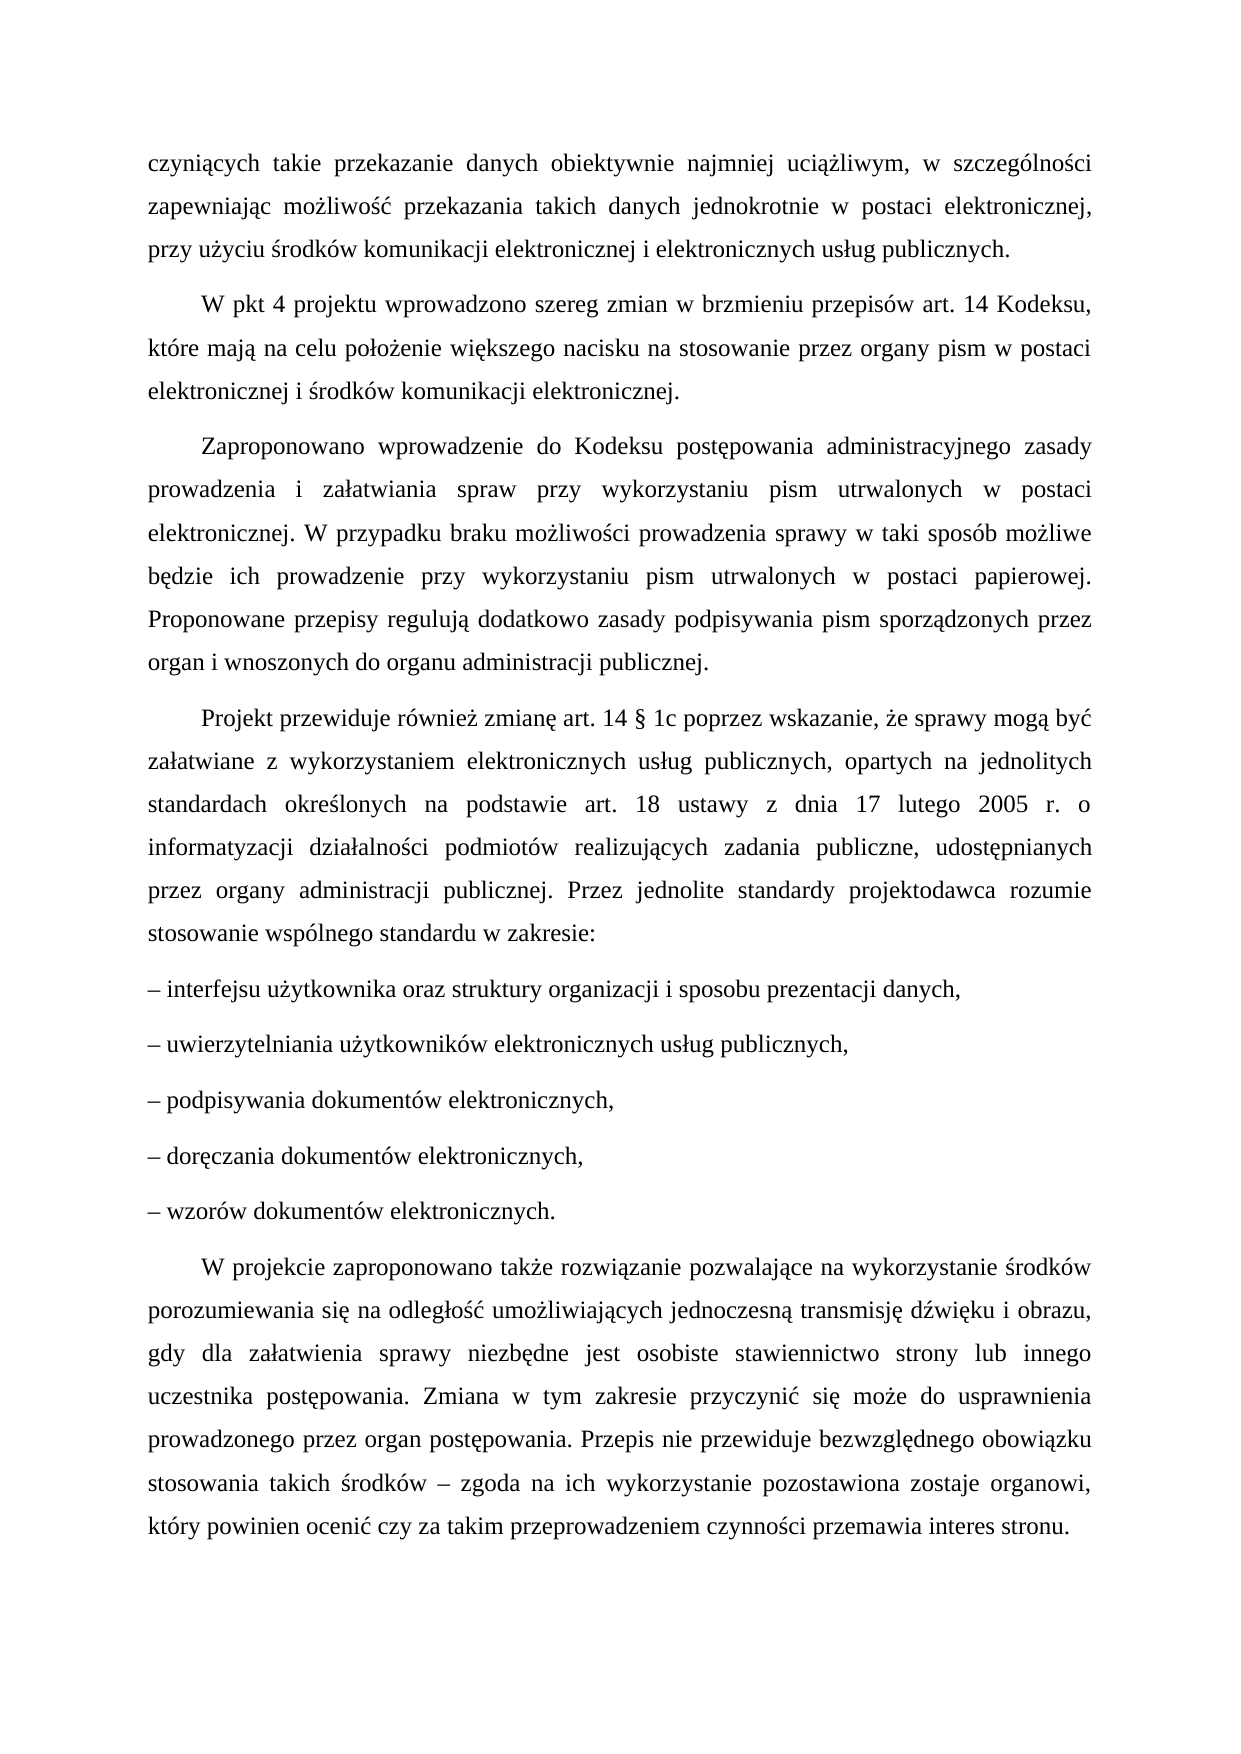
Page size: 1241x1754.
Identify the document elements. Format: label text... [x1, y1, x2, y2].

text – uwierzytelniania użytkowników elektronicznych usług publicznych, [148, 1029, 1093, 1058]
text W projekcie zaproponowano także rozwiązanie pozwalające na wykorzystanie środków porozumiewania się na odległość umożliwiających jednoczesną transmisję dźwięku i obrazu, gdy dla załatwienia sprawy niezbędne jest osobiste stawiennictwo strony lub innego uczestnika postępowania. Zmiana w tym zakresie przyczynić się może do usprawnienia prowadzonego przez organ postępowania. Przepis nie przewiduje bezwzględnego obowiązku stosowania takich środków – zgoda na ich wykorzystanie pozostawiona zostaje organowi, który powinien ocenić czy za takim przeprowadzeniem czynności przemawia interes stronu. [148, 1252, 1093, 1539]
text – wzorów dokumentów elektronicznych. [148, 1196, 1093, 1225]
text – interfejsu użytkownika oraz struktury organizacji i sposobu prezentacji danych, [148, 974, 1093, 1003]
text Projekt przewiduje również zmianę art. 14 § 1c poprzez wskazanie, że sprawy mogą być załatwiane z wykorzystaniem elektronicznych usług publicznych, opartych na jednolitych standardach określonych na podstawie art. 18 ustawy z dnia 17 lutego 2005 r. o informatyzacji działalności podmiotów realizujących zadania publiczne, udostępnianych przez organy administracji publicznej. Przez jednolite standardy projektodawca rozumie stosowanie wspólnego standardu w zakresie: [148, 703, 1093, 947]
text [148, 148, 1093, 263]
text – doręczania dokumentów elektronicznych, [148, 1141, 1093, 1169]
text Zaproponowano wprowadzenie do Kodeksu postępowania administracyjnego zasady prowadzenia i załatwiania spraw przy wykorzystaniu pism utrwalonych w postaci elektronicznej. W przypadku braku możliwości prowadzenia sprawy w taki sposób możliwe będzie ich prowadzenie przy wykorzystaniu pism utrwalonych w postaci papierowej. Proponowane przepisy regulują dodatkowo zasady podpisywania pism sporządzonych przez organ i wnoszonych do organu administracji publicznej. [148, 431, 1093, 676]
text W pkt 4 projektu wprowadzono szereg zmian w brzmieniu przepisów art. 14 Kodeksu, które mają na celu położenie większego nacisku na stosowanie przez organy pism w postaci elektronicznej i środków komunikacji elektronicznej. [148, 289, 1093, 404]
text – podpisywania dokumentów elektronicznych, [148, 1085, 1093, 1114]
